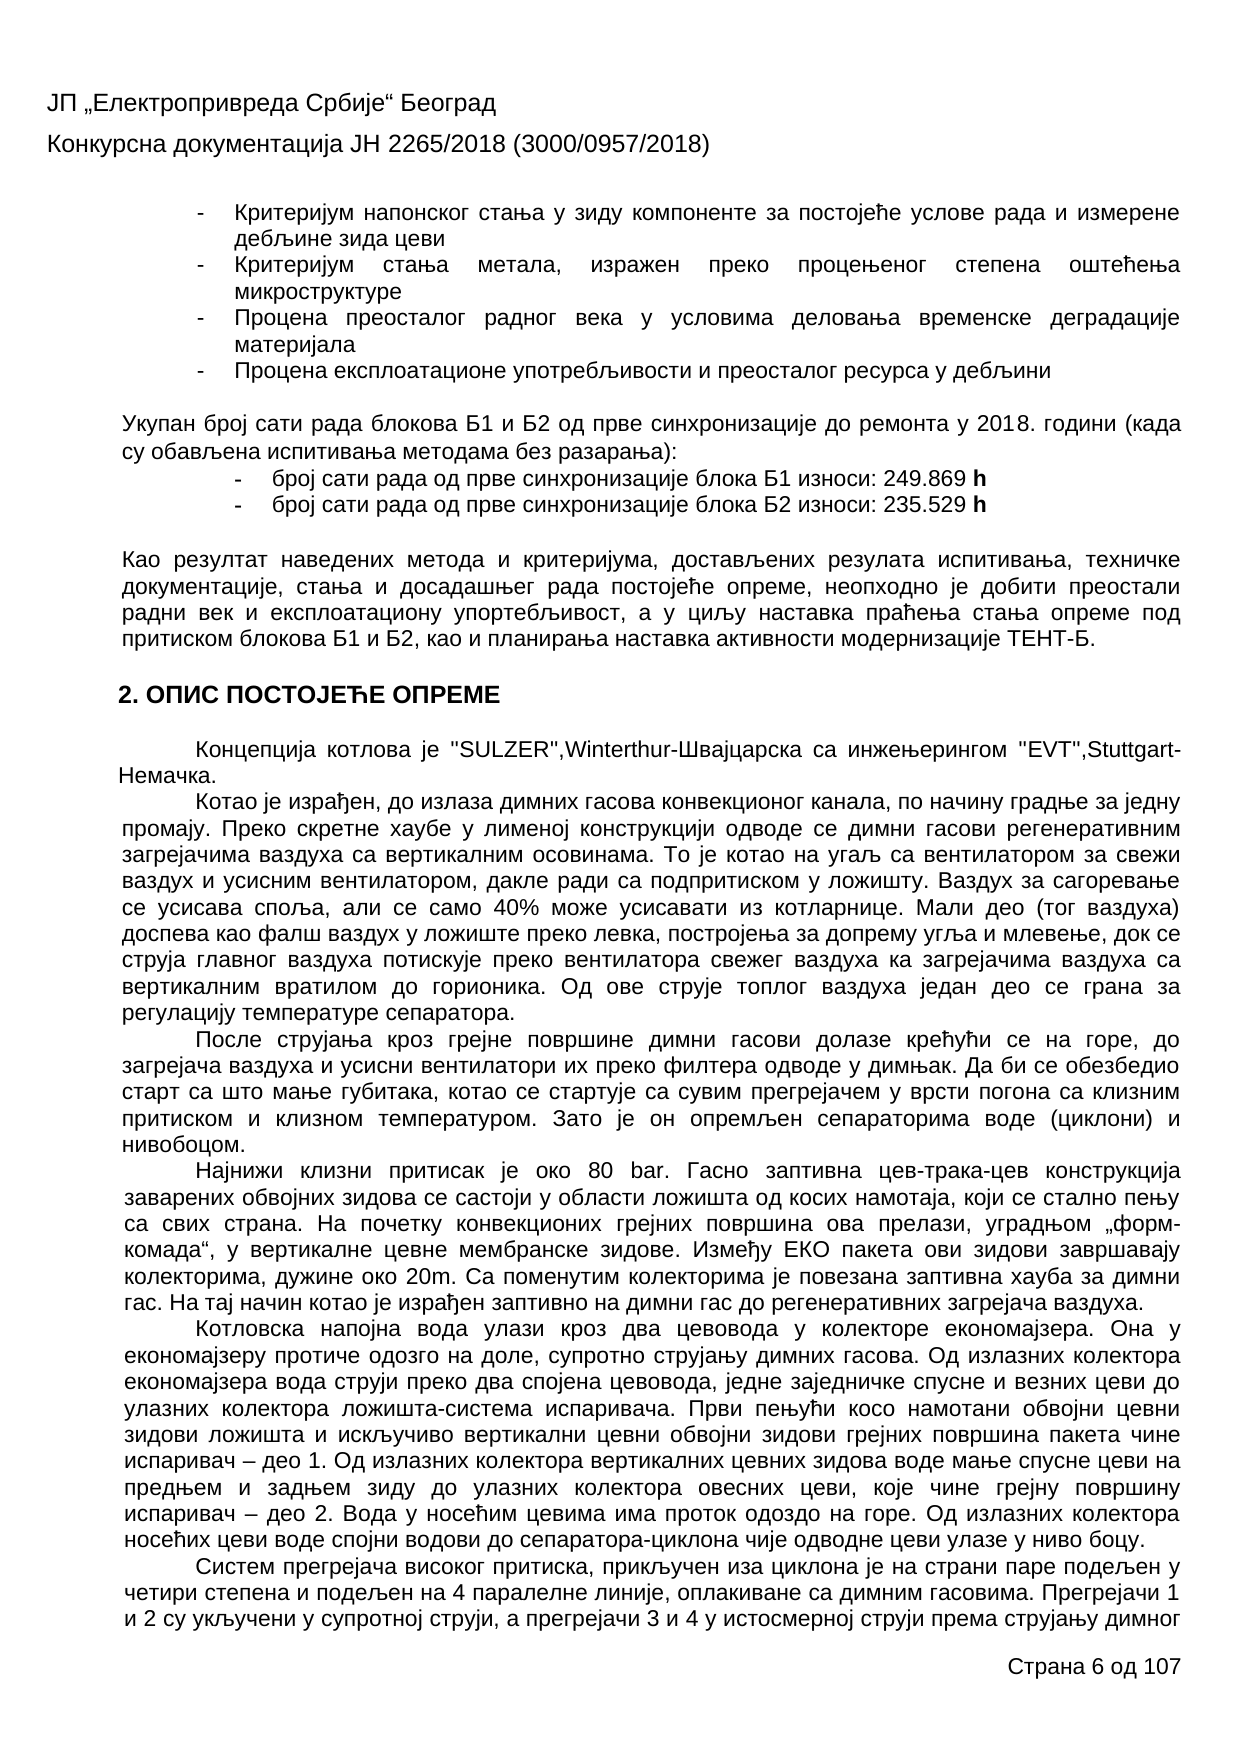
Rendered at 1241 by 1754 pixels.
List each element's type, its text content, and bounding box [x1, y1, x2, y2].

text Најнижи клизни притисак је око 80 bar. Гасно заптивна цев-трака-цев конструкција заварених обвојних зидова се састоји у области ложишта од косих намотаја, који се стално пењу са свих страна. На почетку конвекционих грејних површина ова прелази, уградњом „форм-комада“, у вертикалне цевне мембранске зидове. Између ЕКО пакета ови зидови завршавају колекторима, дужине око 20m. Са поменутим колекторима је повезана заптивна хауба за димни гас. На тај начин котао је израђен заптивно на димни гас до регенеративних загрејача ваздуха. [124, 1157, 1181, 1315]
list број сати рада од прве синхронизације блока Б2 износи: 235.529 h [234, 491, 1181, 518]
text Концепција котлова је ''SULZER'',Winterthur-Швајцарска са инжењерингом ''EVT'',Stuttgart-Немачка. [118, 736, 1181, 788]
list број сати рада од прве синхронизације блока Б1 износи: 249.869 h [234, 465, 1181, 491]
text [124, 1553, 1181, 1632]
text После струјања кроз грејне површине димни гасови долазе крећући се на горе, до загрејача ваздуха и усисни вентилатори их преко филтера одводе у димњак. Да би се обезбедио старт са што мање губитака, котао се стартује са сувим прегрејачем у врсти погона са клизним притиском и клизном температуром. Зато је он опремљен сепараторима воде (циклони) и нивобоцом. [122, 1026, 1181, 1157]
list Критеријум стања метала, изражен преко процењеног степена оштећења микроструктуре [197, 251, 1181, 304]
list Критеријум напонског стања у зиду компоненте за постојеће услове рада и измерене дебљине зида цеви [197, 199, 1181, 251]
text Као резултат наведених метода и критеријума, достављених резулата испитивања, техничке документације, стања и досадашњег рада постојеће опреме, неопходно је добити преостали радни век и експлоатациону упортебљивост, а у циљу наставка праћења стања опреме под притиском блокова Б1 и Б2, као и планирања наставка активности модернизације ТЕНТ-Б. [122, 546, 1181, 652]
text Котао је израђен, до излаза димних гасова конвекционог канала, по начину градње за једну промају. Преко скретне хаубе у лименој конструкцији одводе се димни гасови регенеративним загрејачима ваздуха са вертикалним осовинама. То је котао на угаљ са вентилатором за свежи ваздух и усисним вентилатором, дакле ради са подпритиском у ложишту. Ваздух за сагоревање се усисава споља, али се само 40% може усисавати из котларнице. Мали део (тог ваздуха) доспева као фалш ваздух у ложиште преко левка, постројења за допрему угља и млевење, док се струја главног ваздуха потискује преко вентилатора свежег ваздуха ка загрејачима ваздуха са вертикалним вратилом до горионика. Од ове струје топлог ваздуха један део се грана за регулацију температуре сепаратора. [122, 788, 1181, 1026]
text Укупан број сати рада блокова Б1 и Б2 од прве синхронизације до ремонта у 2018. години (када су обављена испитивања методама без разарања): [122, 409, 1181, 465]
text Котловска напојна вода улази кроз два цевовода у колекторе економајзера. Она у економајзеру протиче одозго на доле, супротно струјању димних гасова. Од излазних колектора економајзера вода струји преко два спојена цевовода, једне заједничке спусне и везних цеви до улазних колектора ложишта-система испаривача. Први пењући косо намотани обвојни цевни зидови ложишта и искључиво вертикални цевни обвојни зидови грејних површина пакета чине испаривач – део 1. Од излазних колектора вертикалних цевних зидова воде мање спусне цеви на предњем и задњем зиду до улазних колектора овесних цеви, које чине грејну површину испаривач – део 2. Вода у носећим цевима има проток одоздо на горе. Од излазних колектора носећих цеви воде спојни водови до сепаратора-циклона чије одводне цеви улазе у ниво боцу. [124, 1315, 1181, 1553]
text 2. ОПИС ПОСТОЈЕЋЕ ОПРЕМЕ [118, 681, 1181, 709]
list Процена експлоатационе употребљивости и преосталог ресурса у дебљини [197, 357, 1181, 383]
list Процена преосталог радног века у условима деловања временске деградације материјала [197, 304, 1181, 357]
